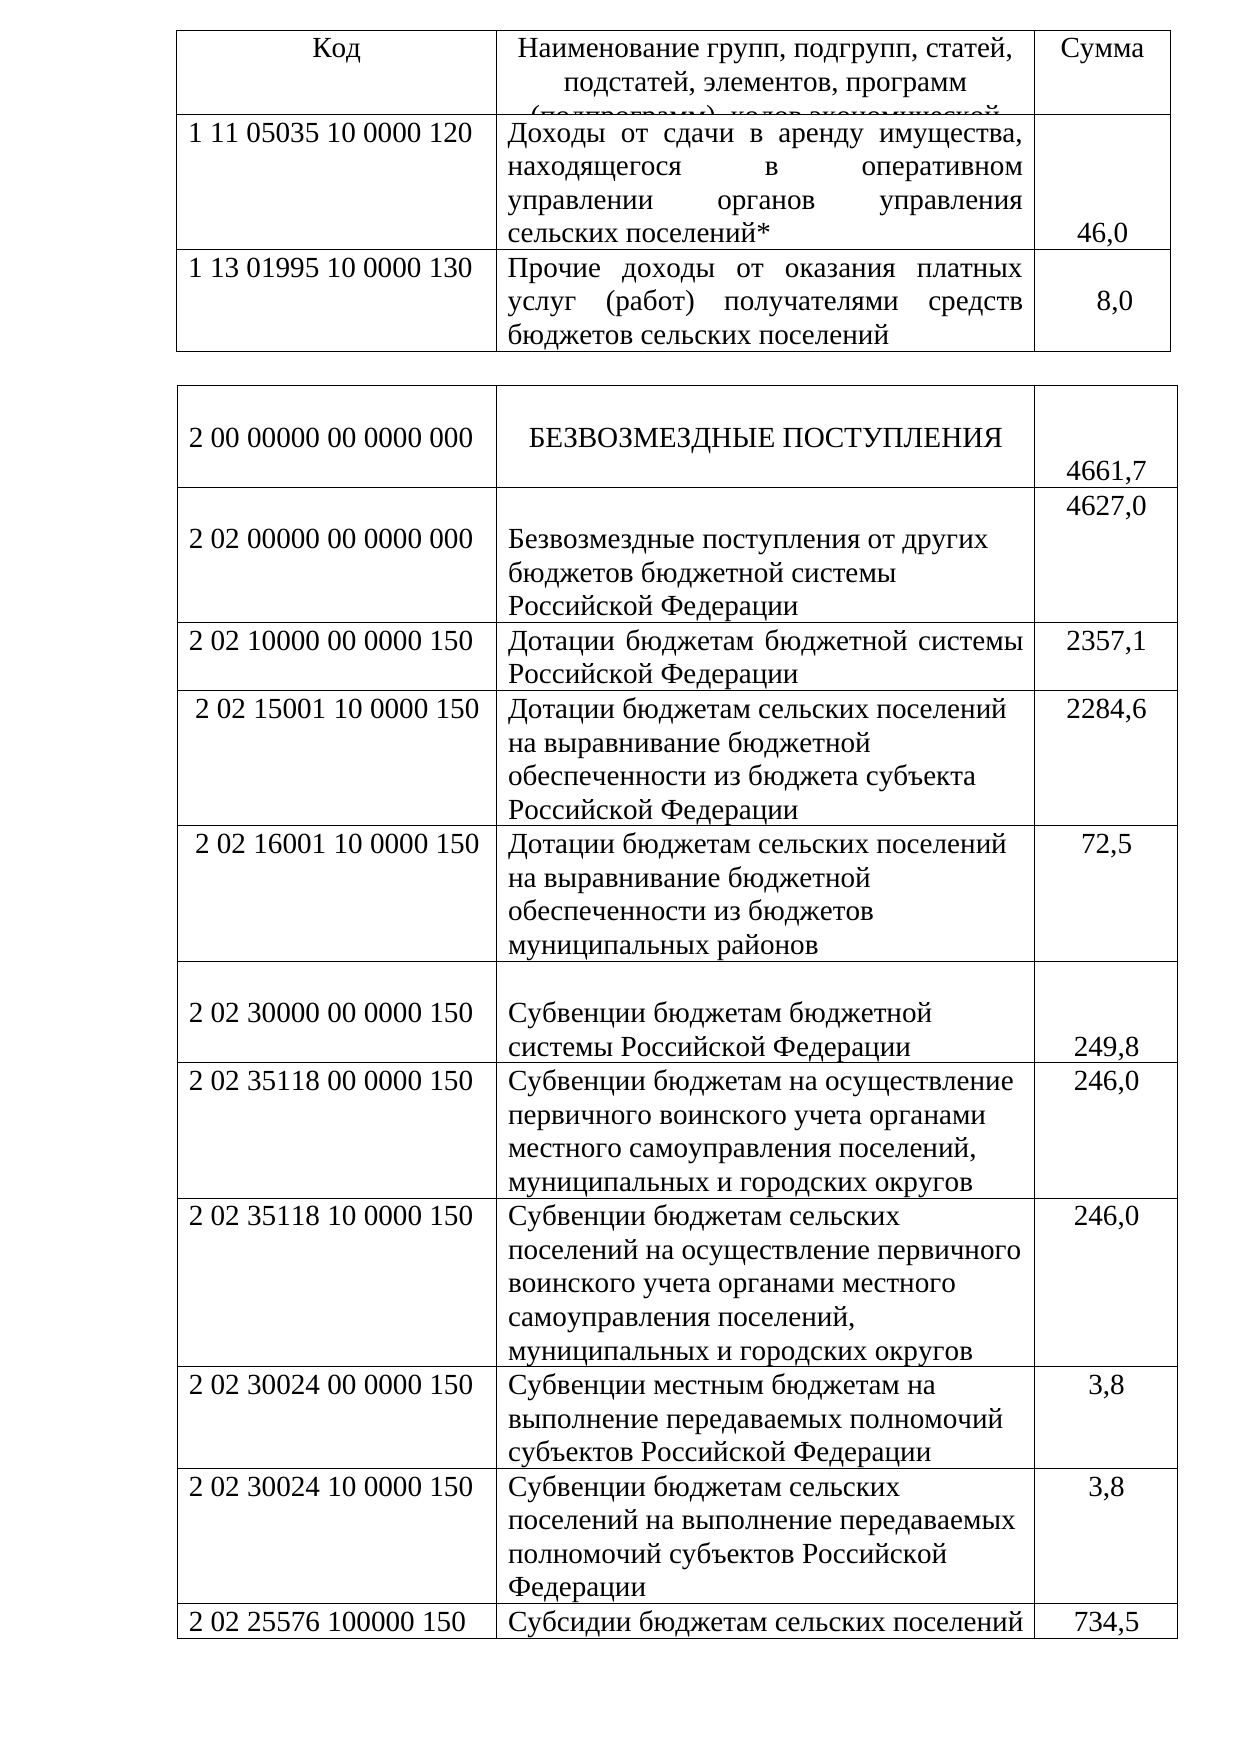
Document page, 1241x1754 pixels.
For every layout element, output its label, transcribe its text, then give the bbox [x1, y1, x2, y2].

table_cell 1 11 05035 10 0000 120 [177, 115, 496, 249]
table_cell Субвенции местным бюджетам на выполнение передаваемых полномочий субъектов Российской Федерации [497, 1367, 1034, 1468]
table_cell 2 02 30024 10 0000 150 [178, 1469, 496, 1603]
table_header 4661,7 [1035, 386, 1177, 487]
table_cell 2 02 16001 10 0000 150 [178, 826, 496, 961]
table_cell Дотации бюджетам сельских поселений на выравнивание бюджетной обеспеченности из бюджетов муниципальных районов [497, 826, 1034, 961]
table_cell Субвенции бюджетам бюджетной системы Российской Федерации [497, 962, 1034, 1062]
table_cell 3,8 [1035, 1469, 1177, 1603]
table_cell Субвенции бюджетам на осуществление первичного воинского учета органами местного самоуправления поселений, муниципальных и городских округов [497, 1063, 1034, 1197]
table_cell 8,0 [1035, 250, 1170, 351]
table_cell 2 02 35118 00 0000 150 [178, 1063, 496, 1197]
table_cell Доходы от сдачи в аренду имущества, находящегося в оперативном управлении органов управления сельских поселений* [497, 115, 1034, 249]
table_cell Дотации бюджетам сельских поселений на выравнивание бюджетной обеспеченности из бюджета субъекта Российской Федерации [497, 691, 1034, 825]
table_cell 3,8 [1035, 1367, 1177, 1468]
table_cell 2 02 30000 00 0000 150 [178, 962, 496, 1062]
table_header БЕЗВОЗМЕЗДНЫЕ ПОСТУПЛЕНИЯ [497, 386, 1034, 487]
table_cell 46,0 [1035, 115, 1170, 249]
table_header Наименование групп, подгрупп, статей, подстатей, элементов, программ (подпрограмм), кодов экономической классификации доходов [497, 31, 1034, 114]
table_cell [497, 1604, 1034, 1638]
table_cell 2 02 30024 00 0000 150 [178, 1367, 496, 1468]
table_cell 1 13 01995 10 0000 130 [177, 250, 496, 351]
table_cell Субвенции бюджетам сельских поселений на осуществление первичного воинского учета органами местного самоуправления поселений, муниципальных и городских округов [497, 1199, 1034, 1366]
table_cell 246,0 [1035, 1199, 1177, 1366]
table_cell Безвозмездные поступления от других бюджетов бюджетной системы Российской Федерации [497, 488, 1034, 622]
table_cell 734,5 [1035, 1604, 1177, 1638]
table_cell Прочие доходы от оказания платных услуг (работ) получателями средств бюджетов сельских поселений [497, 250, 1034, 351]
table_cell 4627,0 [1035, 488, 1177, 622]
table_header Код [177, 31, 496, 114]
table_cell 2 02 00000 00 0000 000 [178, 488, 496, 622]
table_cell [178, 1604, 496, 1638]
table_header Сумма [1035, 31, 1170, 114]
table_cell 72,5 [1035, 826, 1177, 961]
table_cell 2 02 10000 00 0000 150 [178, 623, 496, 690]
table_header 2 00 00000 00 0000 000 [178, 386, 496, 487]
table_cell 2357,1 [1035, 623, 1177, 690]
table_cell 249,8 [1035, 962, 1177, 1062]
table_cell Дотации бюджетам бюджетной системы Российской Федерации [497, 623, 1034, 690]
table_cell 2 02 15001 10 0000 150 [178, 691, 496, 825]
table_cell 2 02 35118 10 0000 150 [178, 1199, 496, 1366]
table_cell Субвенции бюджетам сельских поселений на выполнение передаваемых полномочий субъектов Российской Федерации [497, 1469, 1034, 1603]
table_cell 2284,6 [1035, 691, 1177, 825]
table_cell 246,0 [1035, 1063, 1177, 1197]
